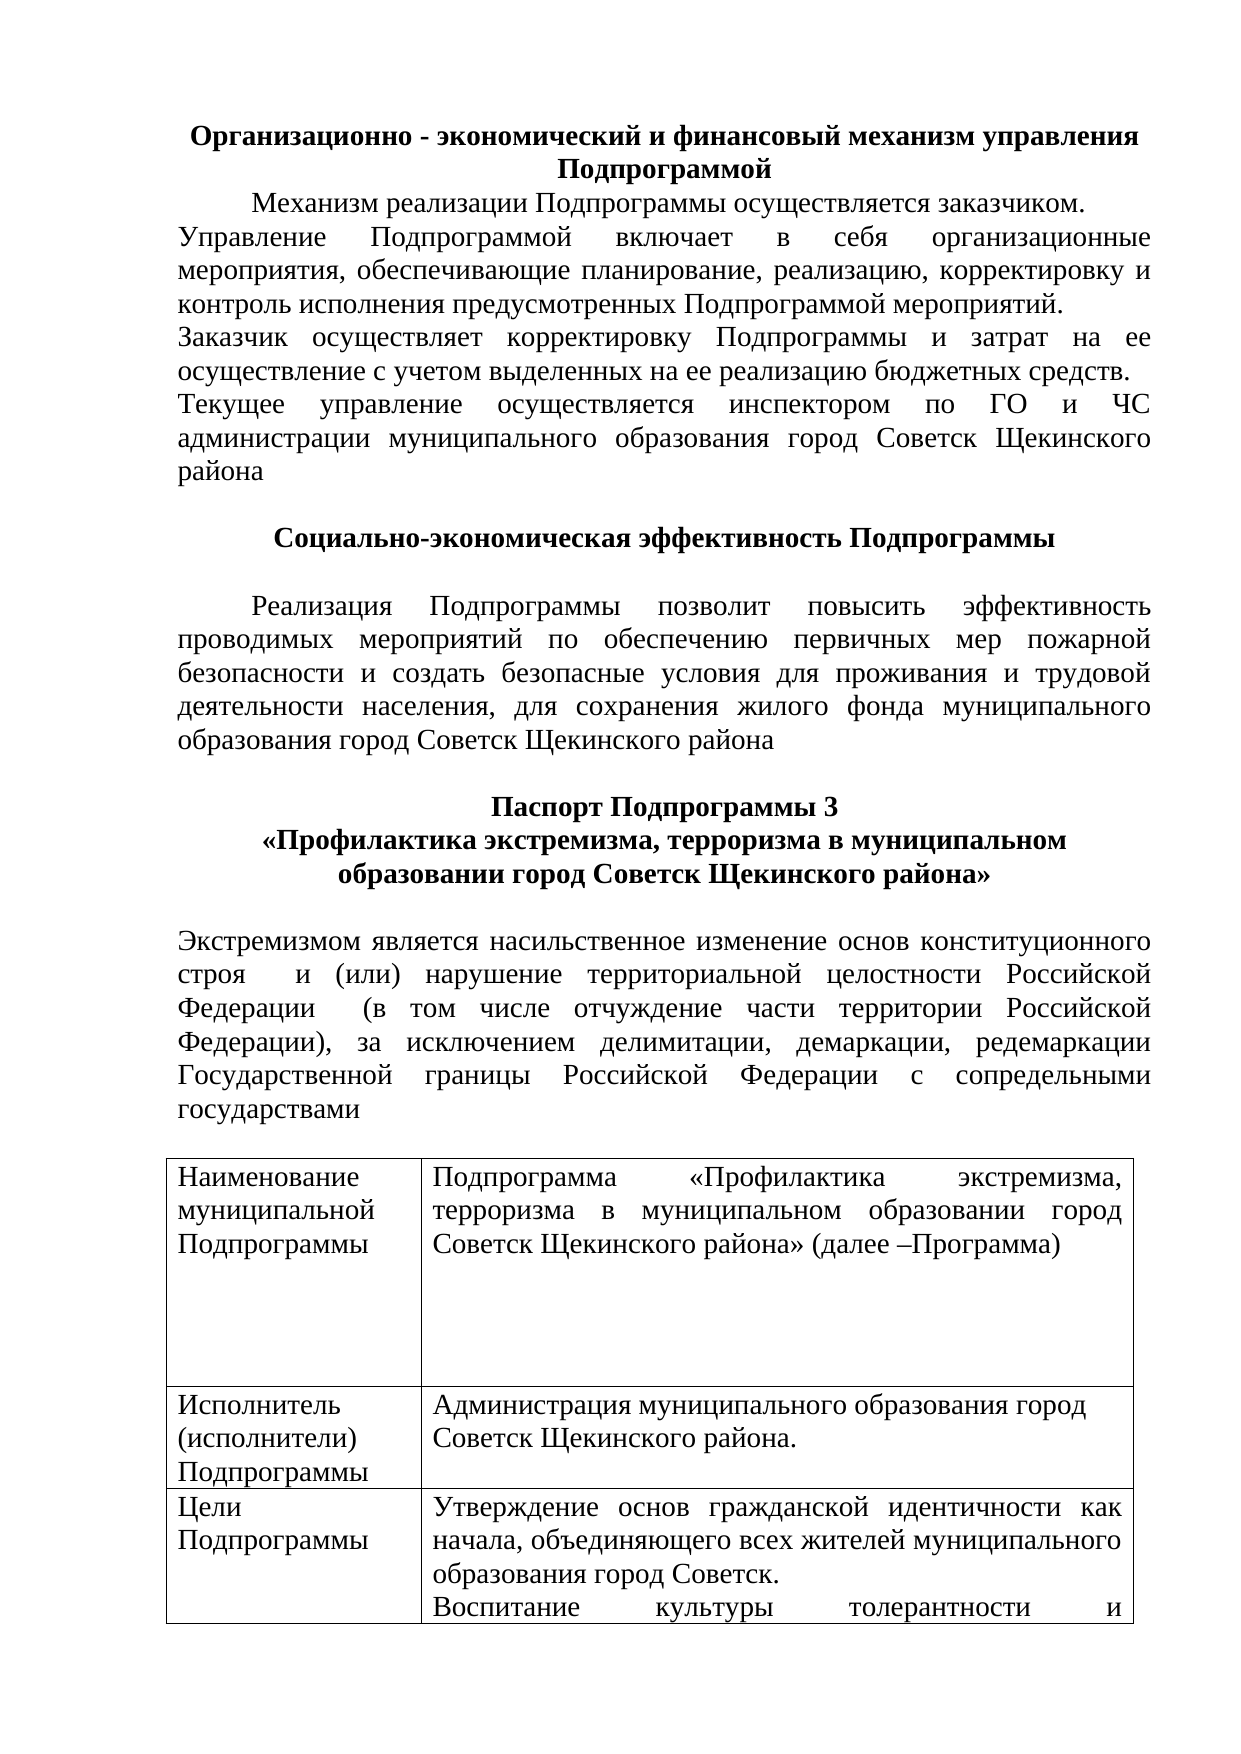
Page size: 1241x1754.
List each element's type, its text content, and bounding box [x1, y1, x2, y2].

table_header Наименование муниципальной Подпрограммы [167, 1159, 421, 1386]
text Заказчик осуществляет корректировку Подпрограммы и затрат на ее осуществление с учетом выделенных на ее реализацию бюджетных средств. [177, 319, 1152, 386]
table_header Подпрограмма «Профилактика экстремизма, терроризма в муниципальном образовании город Советск Щекинского района» (далее –Программа) [422, 1159, 1133, 1386]
table_cell Цели Подпрограммы [167, 1489, 421, 1623]
text Экстремизмом является насильственное изменение основ конституционного строя и (или) нарушение территориальной целостности Российской Федерации (в том числе отчуждение части территории Российской Федерации), за исключением делимитации, демаркации, редемаркации Государственной границы Российской Федерации с сопредельными государствами [177, 923, 1152, 1124]
text Социально-экономическая эффективность Подпрограммы [177, 521, 1152, 554]
text Управление Подпрограммой включает в себя организационные мероприятия, обеспечивающие планирование, реализацию, корректировку и контроль исполнения предусмотренных Подпрограммой мероприятий. [177, 219, 1152, 319]
text Организационно - экономический и финансовый механизм управления Подпрограммой [177, 118, 1152, 185]
table_cell Исполнитель (исполнители) Подпрограммы [167, 1387, 421, 1488]
text «Профилактика экстремизма, терроризма в муниципальном образовании город Советск Щекинского района» [177, 822, 1152, 889]
text Механизм реализации Подпрограммы осуществляется заказчиком. [177, 185, 1152, 219]
text Текущее управление осуществляется инспектором по ГО и ЧС администрации муниципального образования город Советск Щекинского района [177, 386, 1152, 487]
text Реализация Подпрограммы позволит повысить эффективность проводимых мероприятий по обеспечению первичных мер пожарной безопасности и создать безопасные условия для проживания и трудовой деятельности населения, для сохранения жилого фонда муниципального образования город Советск Щекинского района [177, 588, 1152, 755]
text Паспорт Подпрограммы 3 [177, 789, 1152, 822]
table_cell Администрация муниципального образования город Советск Щекинского района. [422, 1387, 1133, 1488]
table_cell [422, 1489, 1133, 1623]
